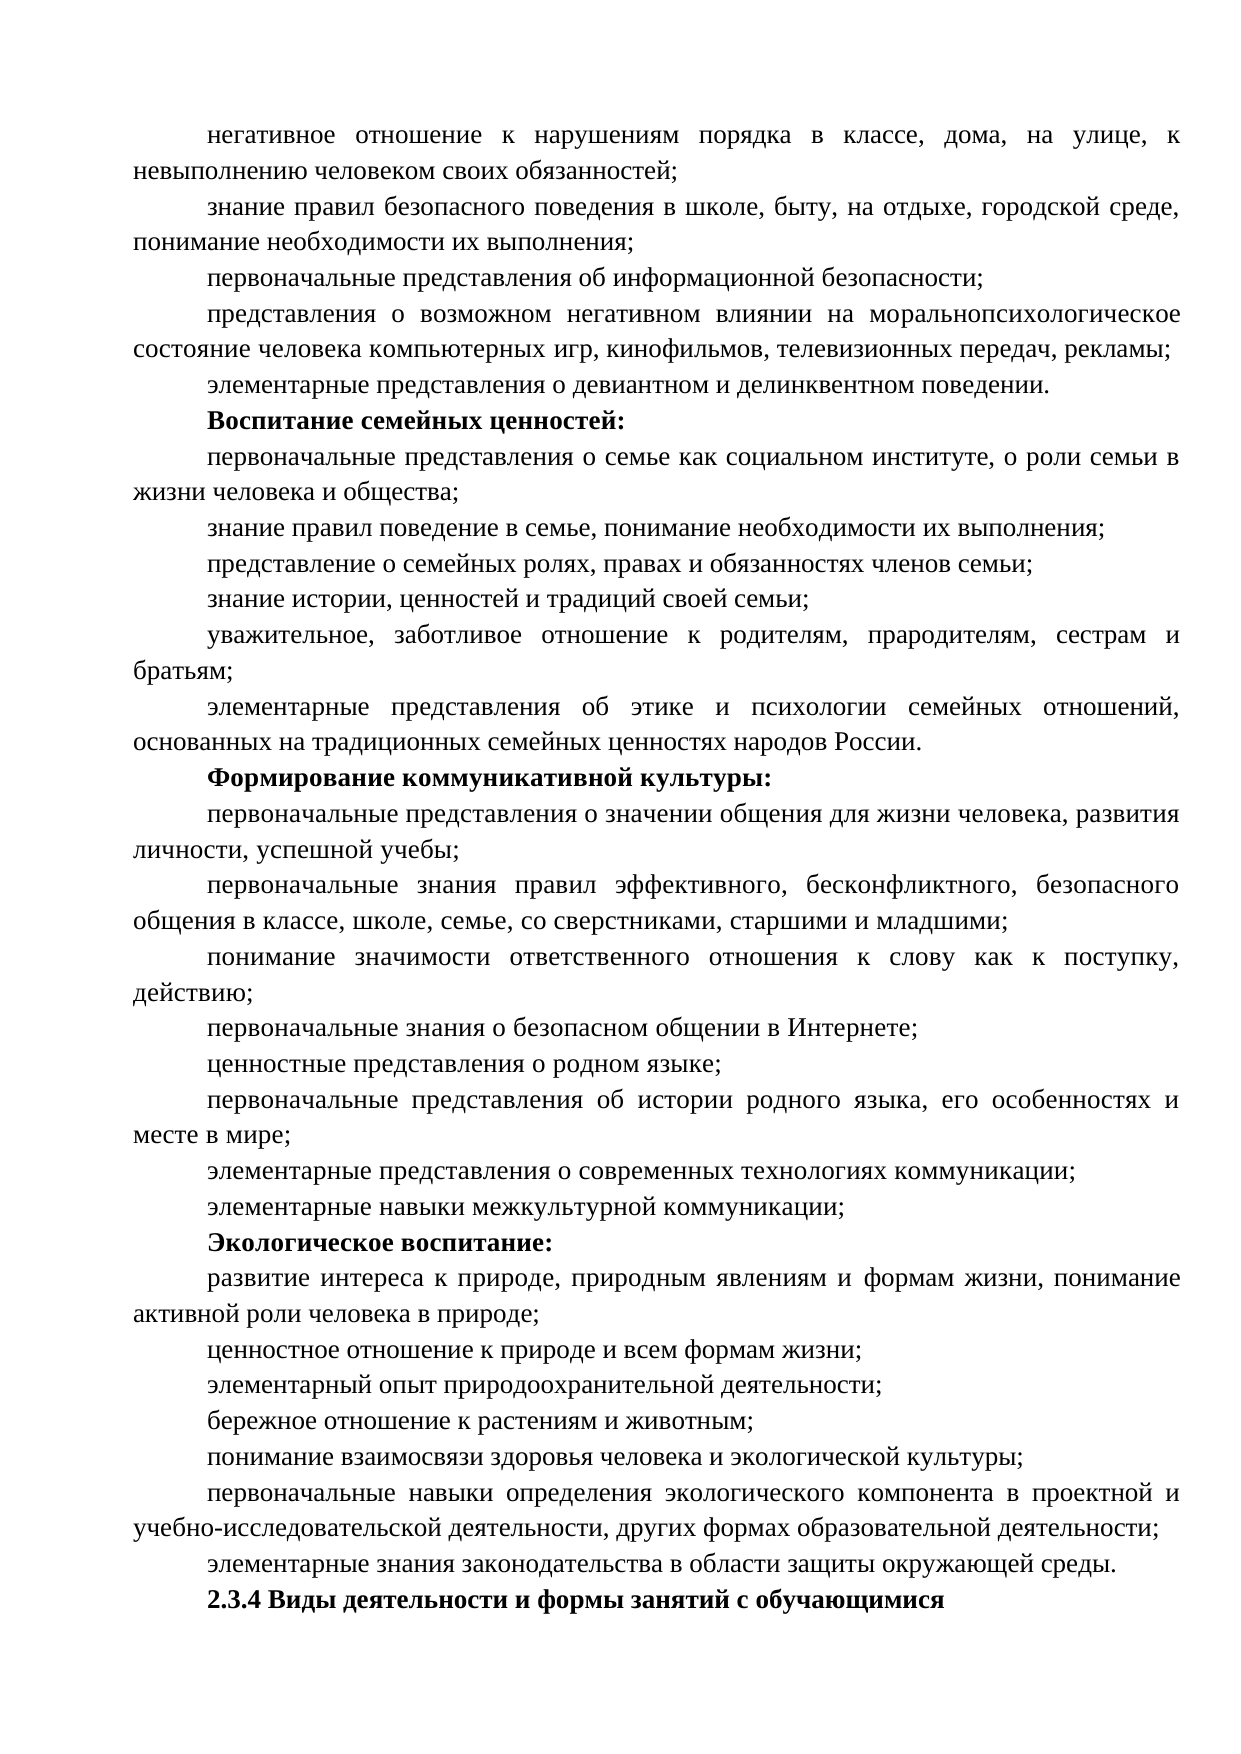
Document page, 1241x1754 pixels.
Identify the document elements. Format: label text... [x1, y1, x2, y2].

text Воспитание семейных ценностей: [133, 404, 1181, 435]
text Формирование коммуникативной культуры: [133, 761, 1181, 792]
text представление о семейных ролях, правах и обязанностях членов семьи; [133, 547, 1181, 578]
text ценностное отношение к природе и всем формам жизни; [133, 1333, 1181, 1364]
text первоначальные знания правил эффективного, бесконфликтного, безопасного общения в классе, школе, семье, со сверстниками, старшими и младшими; [133, 868, 1181, 935]
text представления о возможном негативном влиянии на морально­психологическое состояние человека компьютерных игр, кинофильмов, телевизионных передач, рекламы; [133, 297, 1181, 364]
text первоначальные знания о безопасном общении в Интернете; [133, 1011, 1181, 1042]
text элементарные знания законодательства в области защиты окружающей среды. [133, 1547, 1181, 1578]
text знание правил поведение в семье, понимание необходимости их выполнения; [133, 511, 1181, 542]
text элементарные представления о девиантном и делинквентном поведении. [133, 368, 1181, 399]
text знание правил безопасного поведения в школе, быту, на отдыхе, городской среде, понимание необходимости их выполнения; [133, 189, 1181, 256]
text первоначальные навыки определения экологического компонента в проектной и учебно-исследовательской деятельности, других формах образовательной деятельности; [133, 1476, 1181, 1543]
text 2.3.4 Виды деятельности и формы занятий с обучающимися [133, 1583, 1181, 1614]
text бережное отношение к растениям и животным; [133, 1404, 1181, 1436]
text понимание значимости ответственного отношения к слову как к поступку, действию; [133, 940, 1181, 1007]
text ценностные представления о родном языке; [133, 1047, 1181, 1078]
text развитие интереса к природе, природным явлениям и формам жизни, понимание активной роли человека в природе; [133, 1261, 1181, 1328]
text первоначальные представления об истории родного языка, его особенностях и месте в мире; [133, 1083, 1181, 1150]
text элементарные представления о современных технологиях коммуникации; [133, 1154, 1181, 1185]
text знание истории, ценностей и традиций своей семьи; [133, 583, 1181, 614]
text элементарные представления об этике и психологии семейных отношений, основанных на традиционных семейных ценностях народов России. [133, 690, 1181, 757]
text Экологическое воспитание: [133, 1226, 1181, 1257]
text элементарный опыт природоохранительной деятельности; [133, 1369, 1181, 1400]
text негативное отношение к нарушениям порядка в классе, дома, на улице, к невыполнению человеком своих обязанностей; [133, 118, 1181, 185]
text первоначальные представления о семье как социальном институте, о роли семьи в жизни человека и общества; [133, 440, 1181, 507]
text элементарные навыки межкультурной коммуникации; [133, 1190, 1181, 1221]
text первоначальные представления о значении общения для жизни человека, развития личности, успешной учебы; [133, 797, 1181, 864]
text уважительное, заботливое отношение к родителям, прародителям, сестрам и братьям; [133, 618, 1181, 685]
text первоначальные представления об информационной безопасности; [133, 261, 1181, 292]
text понимание взаимосвязи здоровья человека и экологической культуры; [133, 1440, 1181, 1471]
